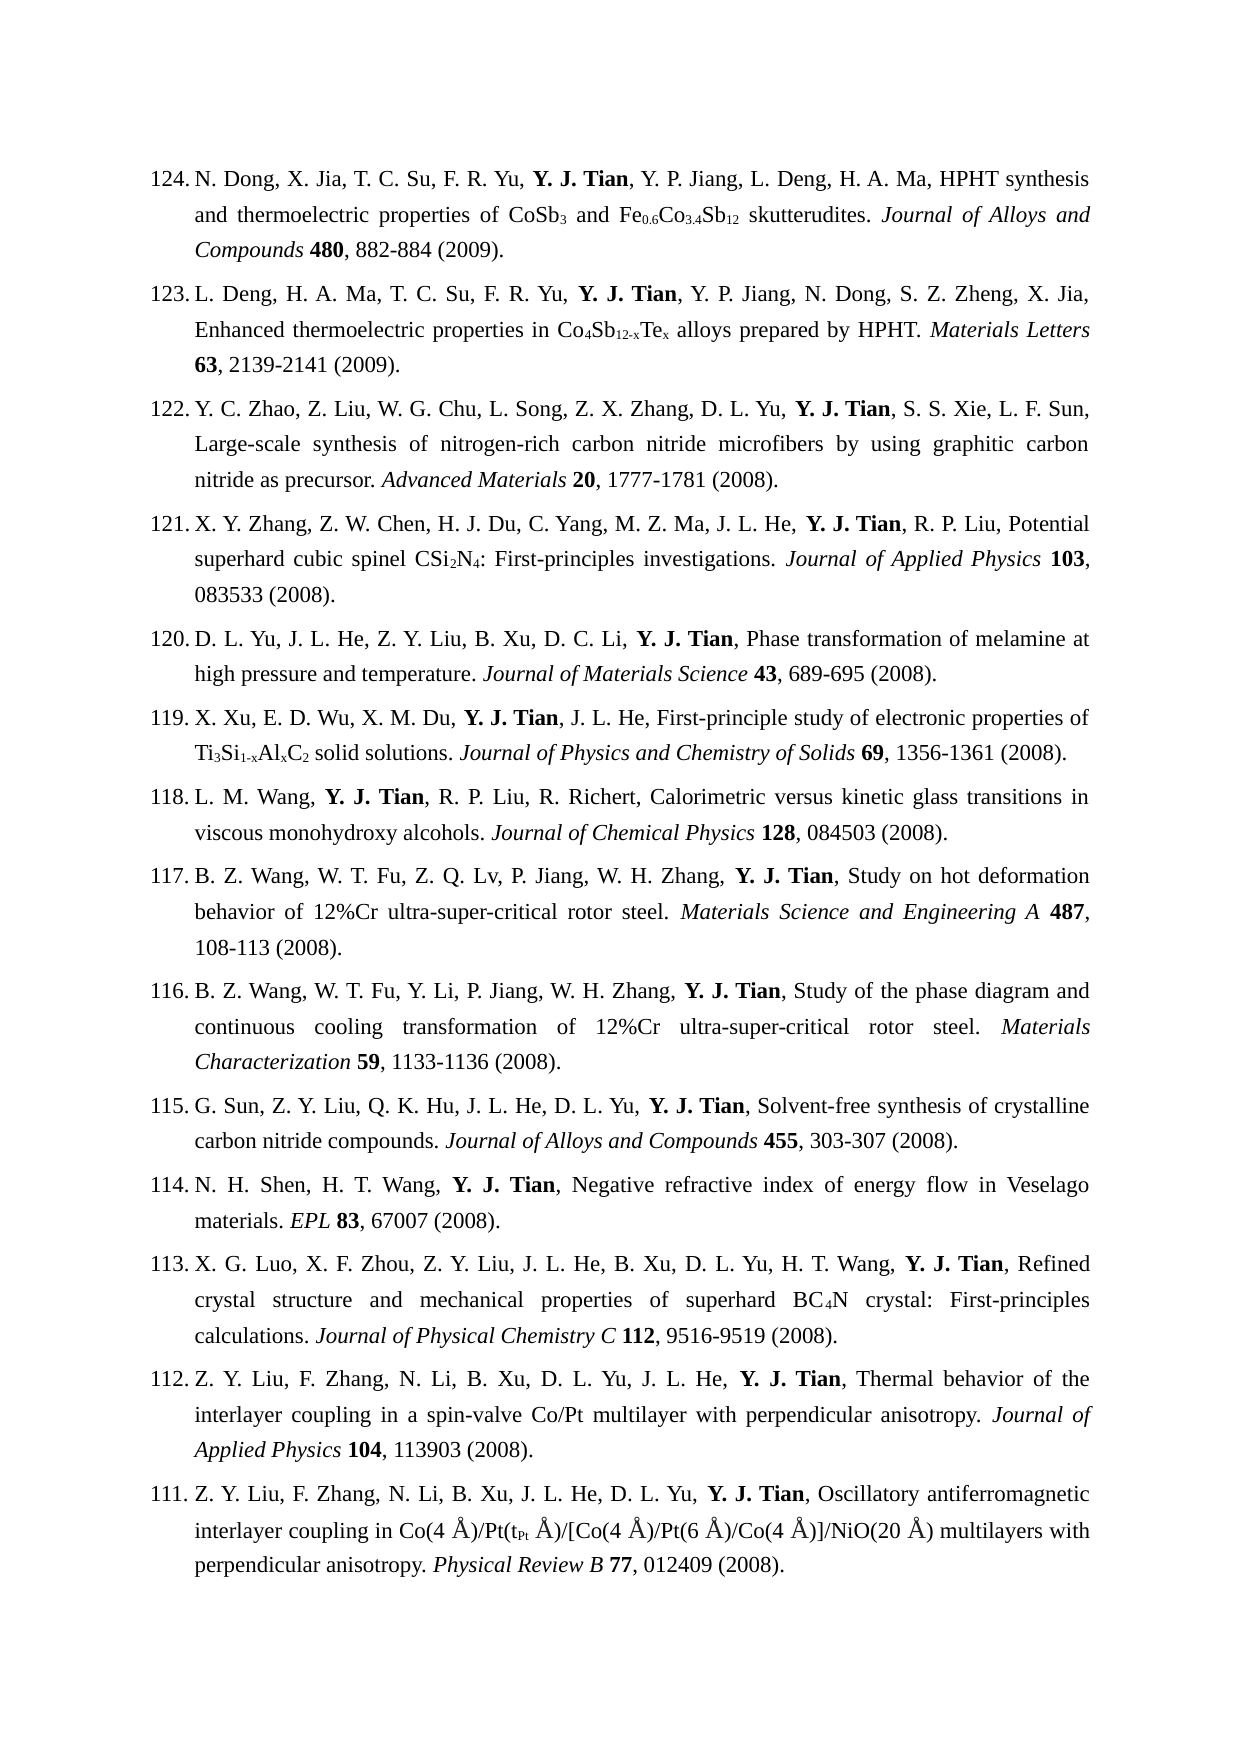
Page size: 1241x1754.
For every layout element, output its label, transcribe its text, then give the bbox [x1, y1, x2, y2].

text 112. Z. Y. Liu, F. Zhang, N. Li, B. Xu, D. L. Yu, J. L. He, Y. J. Tian, Thermal behavior of the interlayer coupling in a spin-valve Co/Pt multilayer with perpendicular anisotropy. Journal of Applied Physics 104, 113903 (2008). [150, 1362, 1090, 1466]
text 119. X. Xu, E. D. Wu, X. M. Du, Y. J. Tian, J. L. He, First-principle study of electronic properties of Ti3Si1-xAlxC2 solid solutions. Journal of Physics and Chemistry of Solids 69, 1356-1361 (2008). [150, 701, 1090, 769]
text 117. B. Z. Wang, W. T. Fu, Z. Q. Lv, P. Jiang, W. H. Zhang, Y. J. Tian, Study on hot deformation behavior of 12%Cr ultra-super-critical rotor steel. Materials Science and Engineering A 487, 108-113 (2008). [150, 859, 1090, 963]
text 116. B. Z. Wang, W. T. Fu, Y. Li, P. Jiang, W. H. Zhang, Y. J. Tian, Study of the phase diagram and continuous cooling transformation of 12%Cr ultra-super-critical rotor steel. Materials Characterization 59, 1133-1136 (2008). [150, 974, 1090, 1078]
text 113. X. G. Luo, X. F. Zhou, Z. Y. Liu, J. L. He, B. Xu, D. L. Yu, H. T. Wang, Y. J. Tian, Refined crystal structure and mechanical properties of superhard BC4N crystal: First-principles calculations. Journal of Physical Chemistry C 112, 9516-9519 (2008). [150, 1247, 1090, 1351]
text 122. Y. C. Zhao, Z. Liu, W. G. Chu, L. Song, Z. X. Zhang, D. L. Yu, Y. J. Tian, S. S. Xie, L. F. Sun, Large-scale synthesis of nitrogen-rich carbon nitride microfibers by using graphitic carbon nitride as precursor. Advanced Materials 20, 1777-1781 (2008). [150, 392, 1090, 496]
text 115. G. Sun, Z. Y. Liu, Q. K. Hu, J. L. He, D. L. Yu, Y. J. Tian, Solvent-free synthesis of crystalline carbon nitride compounds. Journal of Alloys and Compounds 455, 303-307 (2008). [150, 1089, 1090, 1157]
text 114. N. H. Shen, H. T. Wang, Y. J. Tian, Negative refractive index of energy flow in Veselago materials. EPL 83, 67007 (2008). [150, 1168, 1090, 1236]
text 118. L. M. Wang, Y. J. Tian, R. P. Liu, R. Richert, Calorimetric versus kinetic glass transitions in viscous monohydroxy alcohols. Journal of Chemical Physics 128, 084503 (2008). [150, 780, 1090, 848]
text 120. D. L. Yu, J. L. He, Z. Y. Liu, B. Xu, D. C. Li, Y. J. Tian, Phase transformation of melamine at high pressure and temperature. Journal of Materials Science 43, 689-695 (2008). [150, 622, 1090, 690]
text 121. X. Y. Zhang, Z. W. Chen, H. J. Du, C. Yang, M. Z. Ma, J. L. He, Y. J. Tian, R. P. Liu, Potential superhard cubic spinel CSi2N4: First-principles investigations. Journal of Applied Physics 103, 083533 (2008). [150, 507, 1090, 611]
text 124. N. Dong, X. Jia, T. C. Su, F. R. Yu, Y. J. Tian, Y. P. Jiang, L. Deng, H. A. Ma, HPHT synthesis and thermoelectric properties of CoSb3 and Fe0.6Co3.4Sb12 skutterudites. Journal of Alloys and Compounds 480, 882-884 (2009). [150, 162, 1090, 266]
text 111. Z. Y. Liu, F. Zhang, N. Li, B. Xu, J. L. He, D. L. Yu, Y. J. Tian, Oscillatory antiferromagnetic interlayer coupling in Co(4 Å)/Pt(tPt Å)/[Co(4 Å)/Pt(6 Å)/Co(4 Å)]/NiO(20 Å) multilayers with perpendicular anisotropy. Physical Review B 77, 012409 (2008). [150, 1477, 1090, 1581]
text 123. L. Deng, H. A. Ma, T. C. Su, F. R. Yu, Y. J. Tian, Y. P. Jiang, N. Dong, S. Z. Zheng, X. Jia, Enhanced thermoelectric properties in Co4Sb12-xTex alloys prepared by HPHT. Materials Letters 63, 2139-2141 (2009). [150, 277, 1090, 381]
